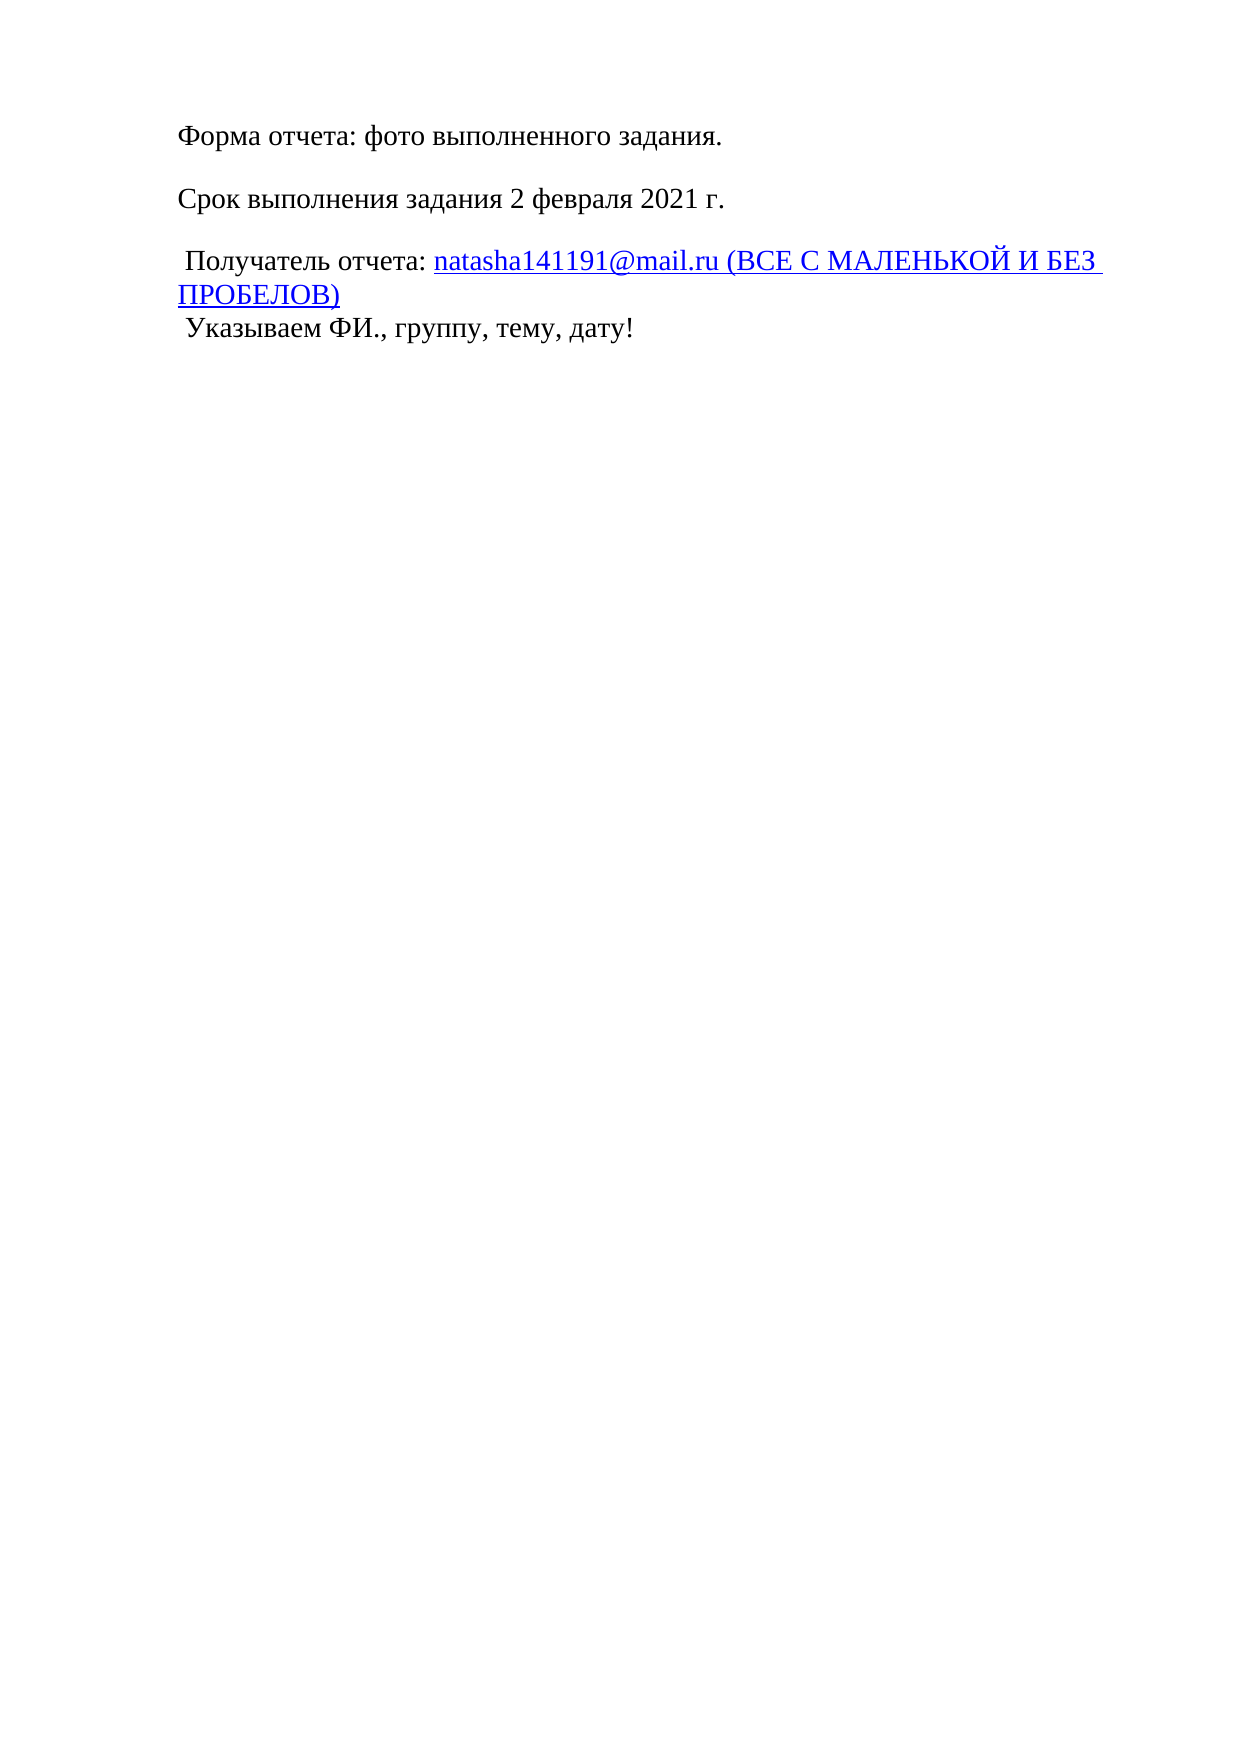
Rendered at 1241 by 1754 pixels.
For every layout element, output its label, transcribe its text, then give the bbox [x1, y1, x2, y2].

text Форма отчета: фото выполненного задания. [177, 118, 1120, 152]
text Указываем ФИ., группу, тему, дату! [177, 311, 1152, 344]
text Срок выполнения задания 2 февраля 2021 г. [177, 181, 1152, 214]
text Получатель отчета: natasha141191@mail.ru (ВСЕ С МАЛЕНЬКОЙ И БЕЗ ПРОБЕЛОВ) [177, 243, 1152, 311]
